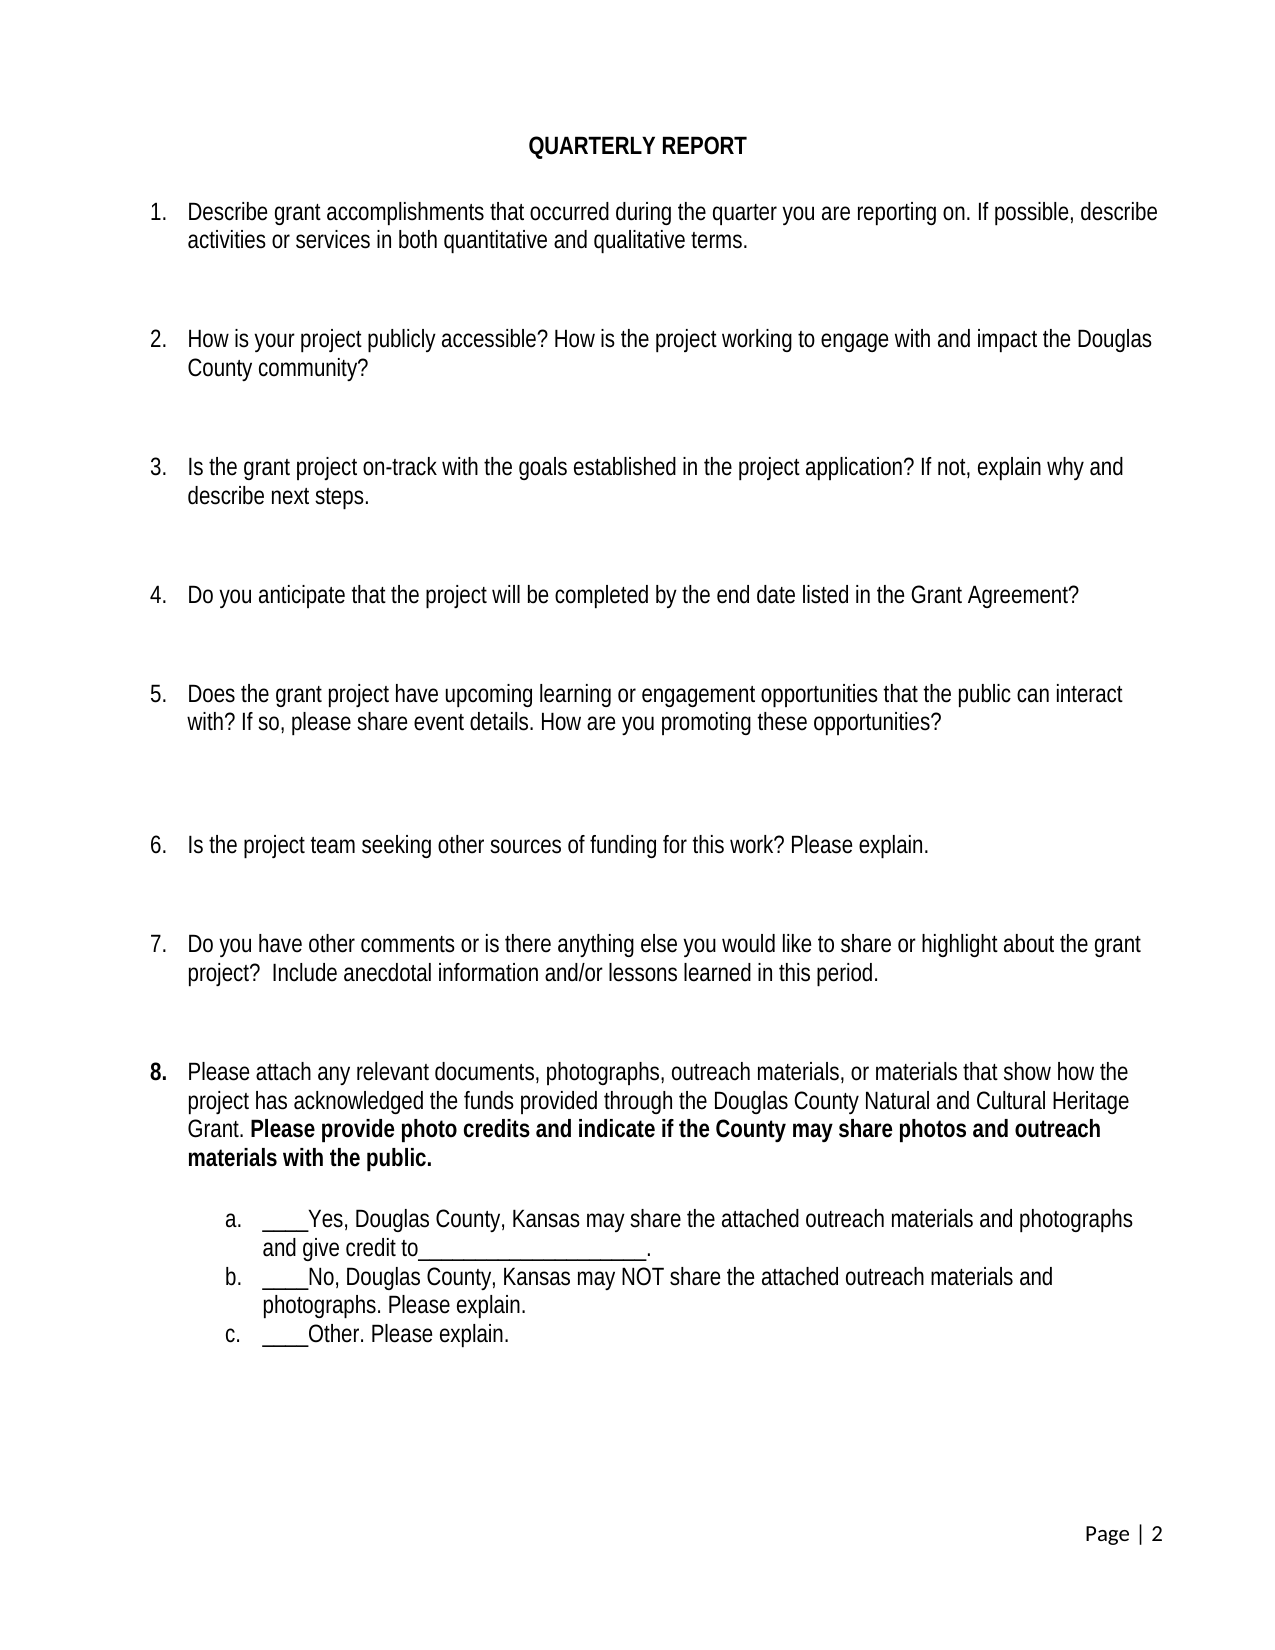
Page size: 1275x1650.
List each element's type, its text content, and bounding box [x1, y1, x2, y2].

list Describe grant accomplishments that occurred during the quarter you are reporting on. If possible, describe activities or services in both quantitative and qualitative terms. [150, 197, 1162, 254]
text QUARTERLY REPORT [112, 131, 1162, 160]
list Is the project team seeking other sources of funding for this work? Please explain. [150, 830, 1162, 859]
list ____Other. Please explain. [225, 1319, 1162, 1348]
list ____Yes, Douglas County, Kansas may share the attached outreach materials and photographs and give credit to____________________. [225, 1204, 1162, 1262]
list Does the grant project have upcoming learning or engagement opportunities that the public can interact with? If so, please share event details. How are you promoting these opportunities? [150, 679, 1162, 736]
list How is your project publicly accessible? How is the project working to engage with and impact the Douglas County community? [150, 324, 1162, 382]
list Do you have other comments or is there anything else you would like to share or highlight about the grant project? Include anecdotal information and/or lessons learned in this period. [150, 929, 1162, 987]
list Please attach any relevant documents, photographs, outreach materials, or materials that show how the project has acknowledged the funds provided through the Douglas County Natural and Cultural Heritage Grant. Please provide photo credits and indicate if the County may share photos and outreach materials with the public. [150, 1057, 1162, 1172]
list ____No, Douglas County, Kansas may NOT share the attached outreach materials and photographs. Please explain. [225, 1262, 1162, 1319]
list Do you anticipate that the project will be completed by the end date listed in the Grant Agreement? [150, 580, 1162, 608]
list Is the grant project on-track with the goals established in the project application? If not, explain why and describe next steps. [150, 452, 1162, 509]
